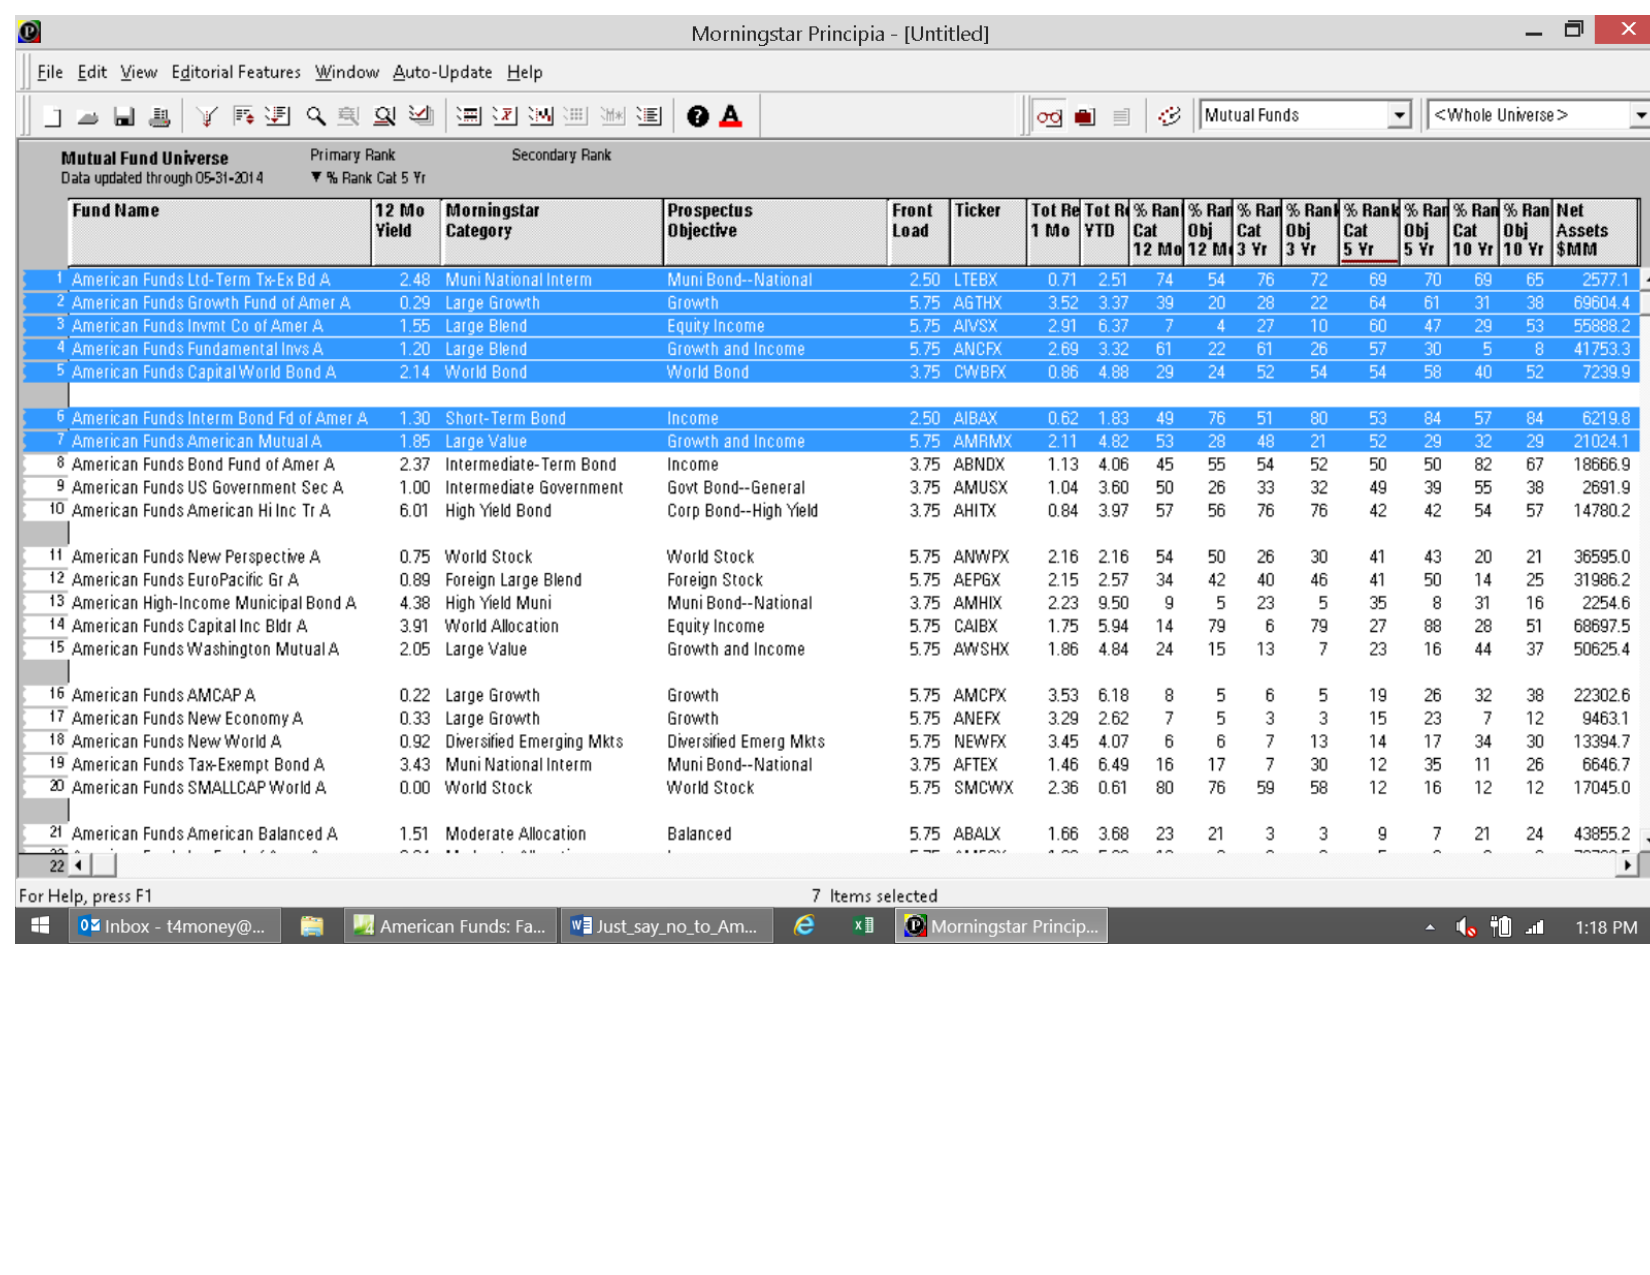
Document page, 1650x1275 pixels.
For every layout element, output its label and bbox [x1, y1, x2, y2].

picture [15, 15, 1650, 944]
